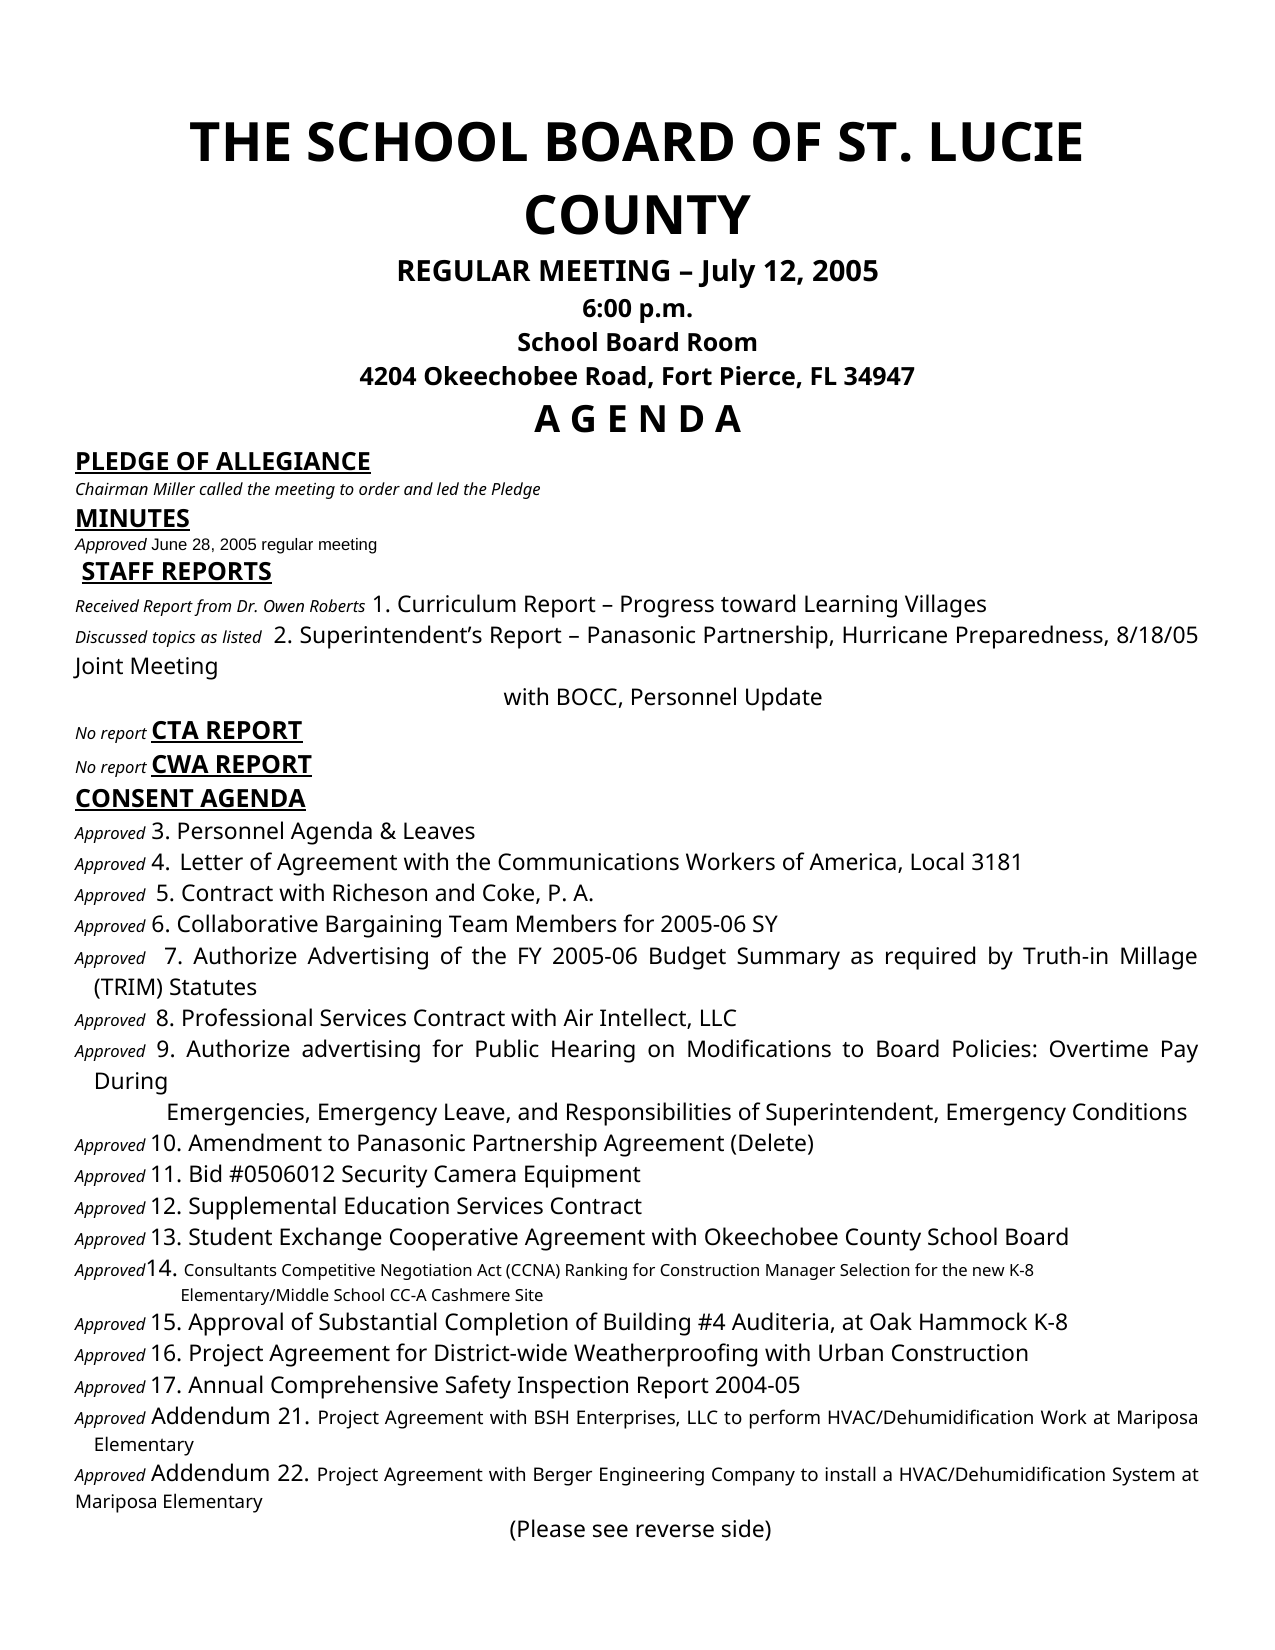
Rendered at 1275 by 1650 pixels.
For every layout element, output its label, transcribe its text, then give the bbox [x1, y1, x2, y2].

text Approved Addendum 21. Project Agreement with BSH Enterprises, LLC to perform HVAC/Dehumidification Work at Mariposa Elementary [75, 1400, 1200, 1457]
text Received Report from Dr. Owen Roberts 1. Curriculum Report – Progress toward Learning Villages [75, 587, 1200, 619]
text Approved14. Consultants Competitive Negotiation Act (CCNA) Ranking for Construction Manager Selection for the new K-8 [75, 1252, 1200, 1283]
text Discussed topics as listed 2. Superintendent’s Report – Panasonic Partnership, Hurricane Preparedness, 8/18/05 Joint Meeting [75, 619, 1200, 681]
text Approved 13. Student Exchange Cooperative Agreement with Okeechobee County School Board [75, 1221, 1200, 1252]
text School Board Room [75, 324, 1200, 358]
text Approved 12. Supplemental Education Services Contract [75, 1190, 1200, 1221]
text MINUTES [75, 500, 1200, 534]
text REGULAR MEETING – July 12, 2005 [75, 251, 1200, 290]
text Elementary/Middle School CC-A Cashmere Site [75, 1283, 1200, 1306]
text Approved Addendum 22. Project Agreement with Berger Engineering Company to install a HVAC/Dehumidification System at Mariposa Elementary [75, 1457, 1200, 1513]
text (Please see reverse side) [75, 1513, 1200, 1545]
text THE SCHOOL BOARD OF ST. LUCIE COUNTY [75, 103, 1200, 251]
text Approved 9. Authorize advertising for Public Hearing on Modifications to Board Policies: Overtime Pay During [75, 1033, 1200, 1096]
text Approved 3. Personnel Agenda & Leaves [75, 815, 1200, 846]
text Approved 17. Annual Comprehensive Safety Inspection Report 2004-05 [75, 1369, 1200, 1400]
text Approved 10. Amendment to Panasonic Partnership Agreement (Delete) [75, 1127, 1200, 1158]
text PLEDGE OF ALLEGIANCE [75, 443, 1200, 477]
text 4204 Okeechobee Road, Fort Pierce, FL 34947 [75, 358, 1200, 392]
text with BOCC, Personnel Update [75, 681, 1200, 712]
text Approved 8. Professional Services Contract with Air Intellect, LLC [75, 1002, 1200, 1033]
text Approved 6. Collaborative Bargaining Team Members for 2005-06 SY [75, 908, 1200, 940]
text No report CTA REPORT [75, 712, 1200, 747]
text Approved 16. Project Agreement for District-wide Weatherproofing with Urban Construction [75, 1337, 1200, 1369]
text Chairman Miller called the meeting to order and led the Pledge [75, 477, 1200, 500]
text Emergencies, Emergency Leave, and Responsibilities of Superintendent, Emergency Conditions [75, 1096, 1200, 1127]
text A G E N D A [75, 392, 1200, 443]
text 6:00 p.m. [75, 290, 1200, 324]
text STAFF REPORTS [75, 553, 1200, 587]
text No report CWA REPORT [75, 747, 1200, 781]
text Approved 5. Contract with Richeson and Coke, P. A. [75, 877, 1200, 908]
text Approved 4. Letter of Agreement with the Communications Workers of America, Local 3181 [75, 846, 1200, 877]
text Approved 15. Approval of Substantial Completion of Building #4 Auditeria, at Oak Hammock K-8 [75, 1306, 1200, 1337]
text Approved 7. Authorize Advertising of the FY 2005-06 Budget Summary as required by Truth-in Millage (TRIM) Statutes [75, 940, 1200, 1002]
text Approved 11. Bid #0506012 Security Camera Equipment [75, 1158, 1200, 1190]
text Approved June 28, 2005 regular meeting [75, 534, 1200, 553]
text CONSENT AGENDA [75, 781, 1200, 815]
